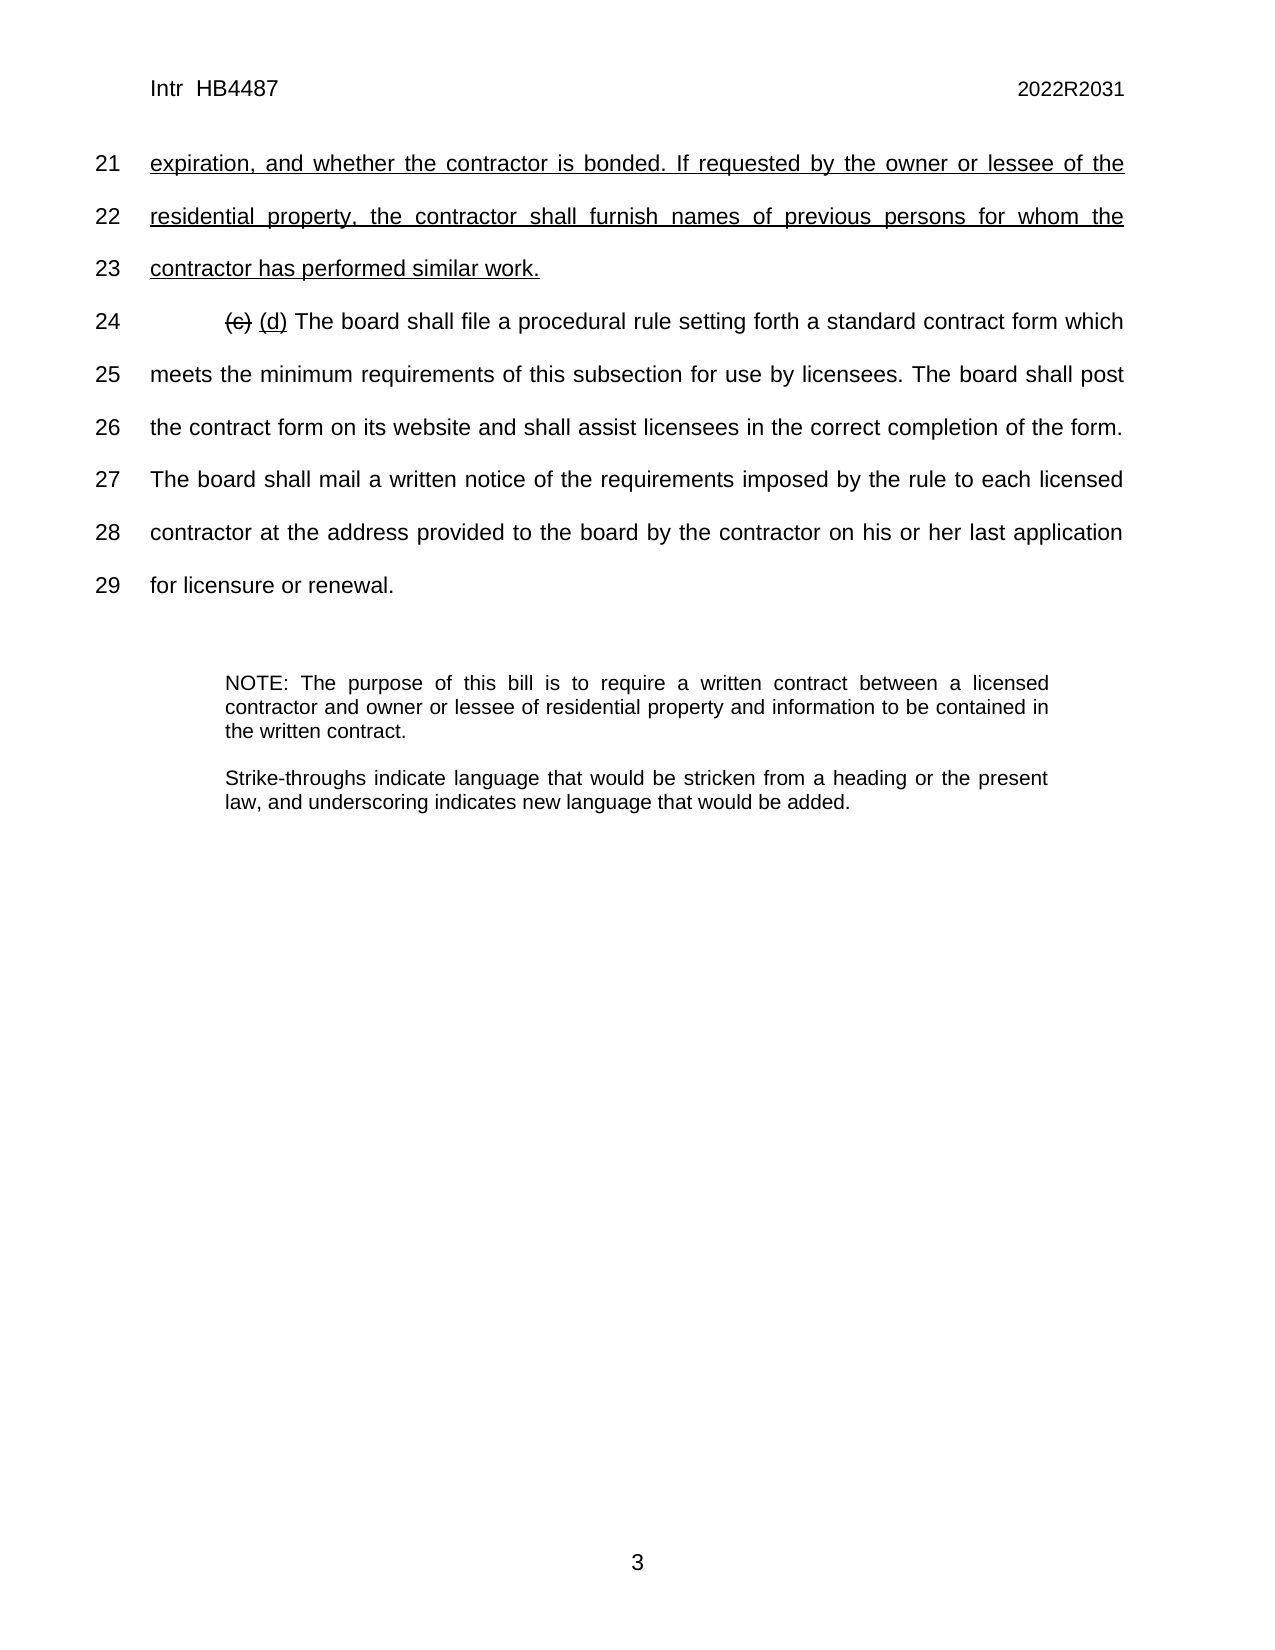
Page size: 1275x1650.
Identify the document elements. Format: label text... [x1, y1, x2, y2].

text NOTE: The purpose of this bill is to require a written contract between a licensed contractor and owner or lessee of residential property and information to be contained in the written contract. [225, 671, 1050, 743]
text (c) (d) The board shall file a procedural rule setting forth a standard contract form which meets the minimum requirements of this subsection for use by licensees. The board shall post the contract form on its website and shall assist licensees in the correct completion of the form. The board shall mail a written notice of the requirements imposed by the rule to each licensed contractor at the address provided to the board by the contractor on his or her last application for licensure or renewal. [150, 308, 1125, 598]
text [150, 150, 1125, 173]
text Strike-throughs indicate language that would be stricken from a heading or the present law, and underscoring indicates new language that would be added. [225, 766, 1050, 814]
